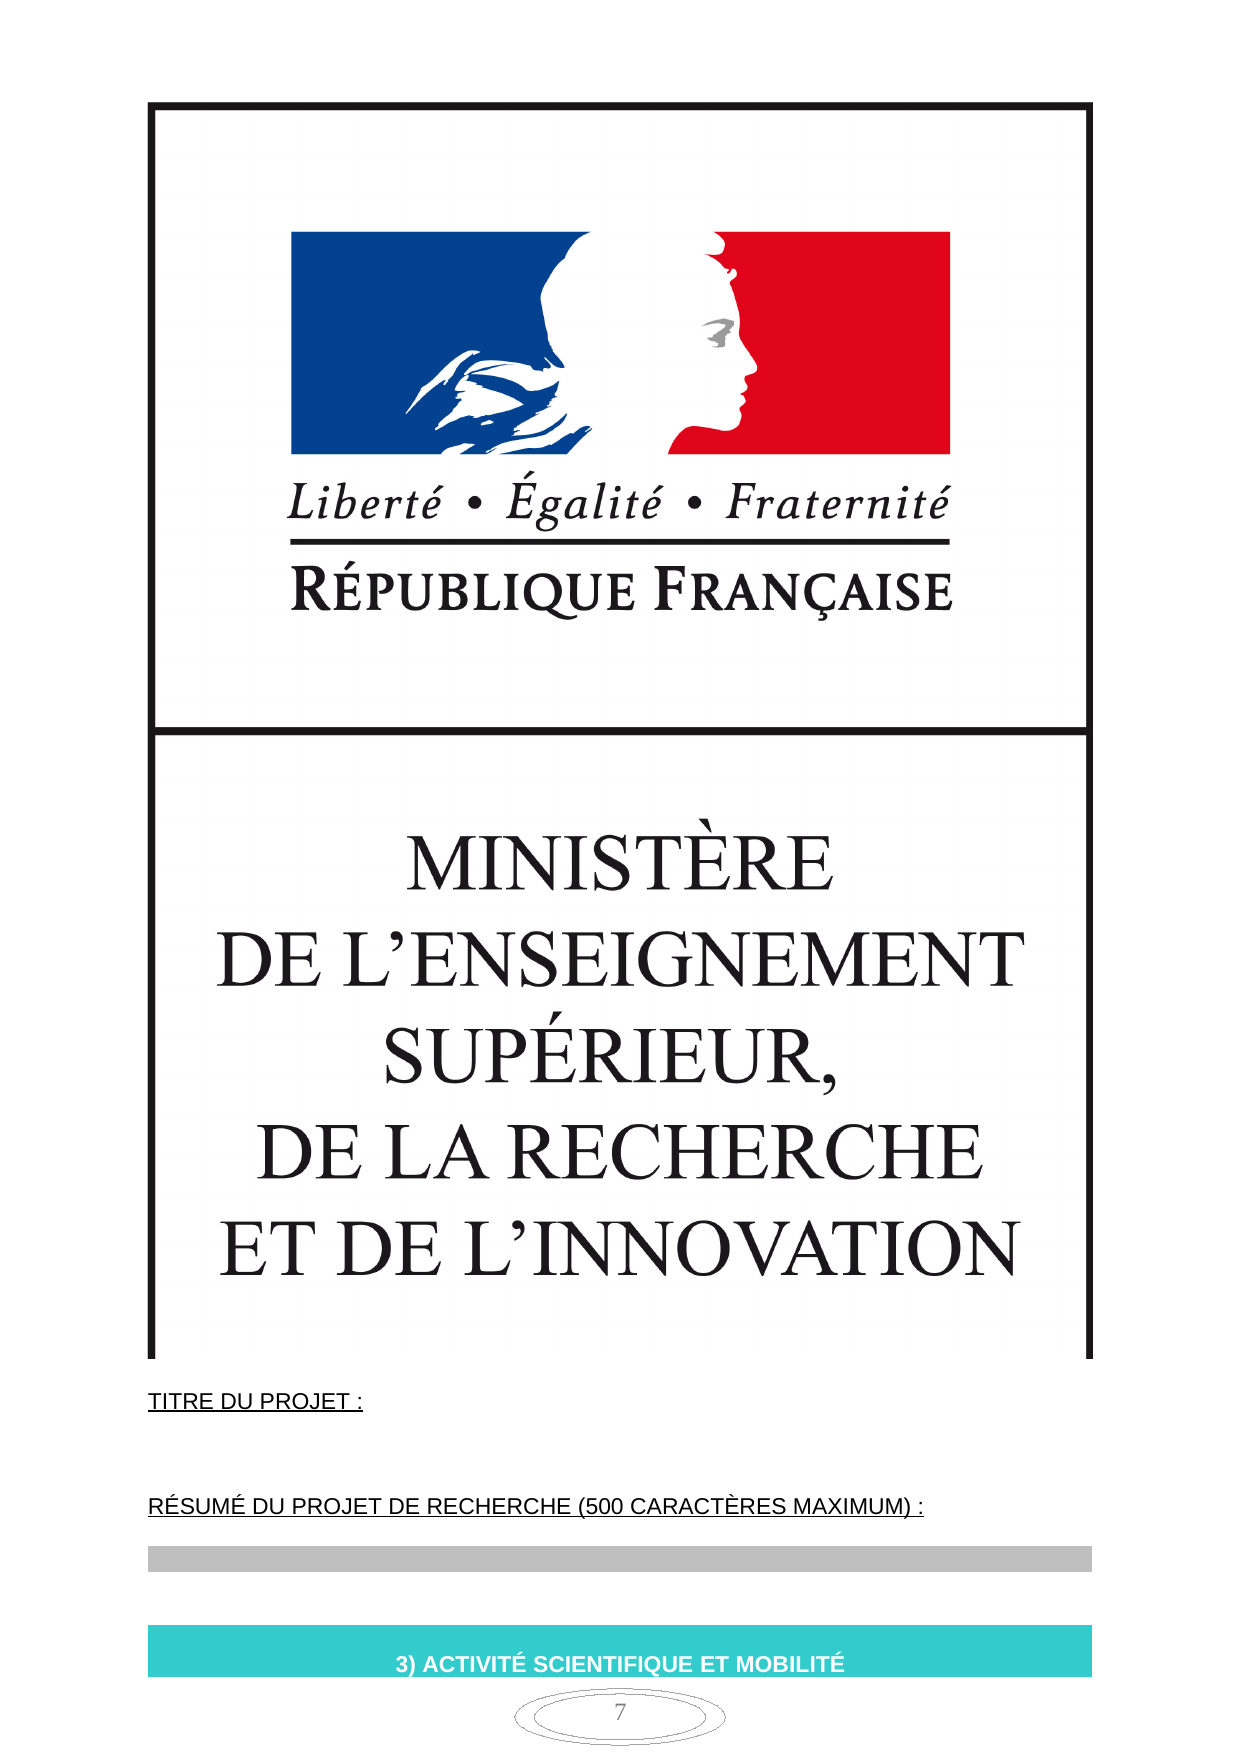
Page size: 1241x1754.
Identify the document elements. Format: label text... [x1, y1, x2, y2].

text TITRE DU PROJET : [148, 1388, 1092, 1414]
text RÉSUMÉ DU PROJET DE RECHERCHE (500 CARACTÈRES MAXIMUM) : [148, 1493, 1092, 1519]
text 3) ACTIVITÉ SCIENTIFIQUE ET MOBILITÉ [148, 1651, 1092, 1677]
picture [147, 102, 1093, 1359]
